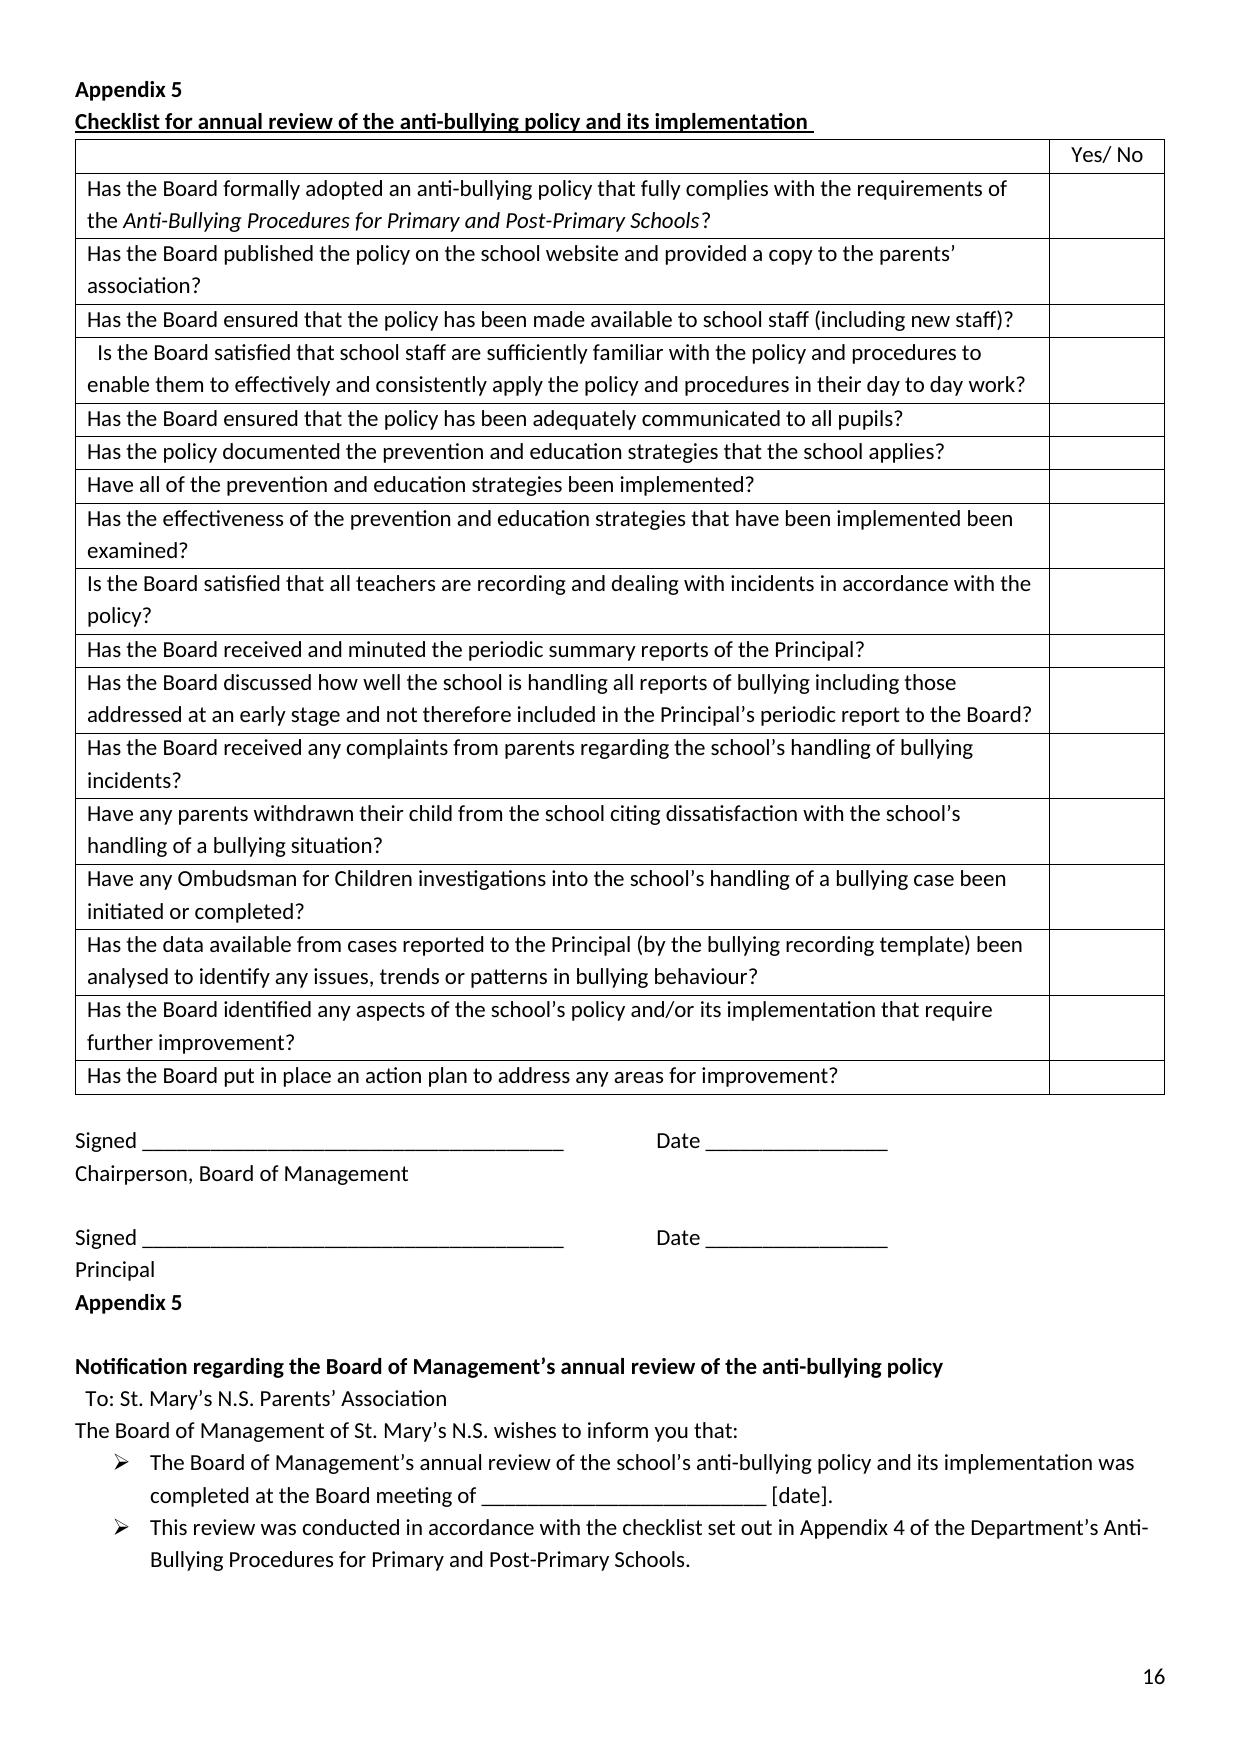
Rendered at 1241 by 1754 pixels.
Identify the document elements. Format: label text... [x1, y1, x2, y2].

table_cell [1050, 930, 1164, 994]
text Checklist for annual review of the anti-bullying policy and its implementation [75, 107, 1165, 135]
table_cell Has the Board ensured that the policy has been adequately communicated to all pupils? [76, 404, 1049, 436]
table_cell [1050, 239, 1164, 304]
table_cell Has the Board discussed how well the school is handling all reports of bullying including those addressed at an early stage and not therefore included in the Principal’s periodic report to the Board? [76, 668, 1049, 732]
table_cell Has the Board ensured that the policy has been made available to school staff (including new staff)? [76, 305, 1049, 337]
text Notification regarding the Board of Management’s annual review of the anti-bullying policy [75, 1352, 1165, 1380]
table_cell Has the policy documented the prevention and education strategies that the school applies? [76, 437, 1049, 469]
table_cell Has the Board identified any aspects of the school’s policy and/or its implementation that require further improvement? [76, 996, 1049, 1060]
table_cell Has the Board put in place an action plan to address any areas for improvement? [76, 1061, 1049, 1093]
table_header [76, 140, 1049, 173]
table_cell Have any Ombudsman for Children investigations into the school’s handling of a bullying case been initiated or completed? [76, 865, 1049, 929]
table_cell Have all of the prevention and education strategies been implemented? [76, 470, 1049, 503]
text Appendix 5 [75, 75, 1165, 103]
text Principal [75, 1255, 1165, 1283]
table_cell [1050, 404, 1164, 436]
text To: St. Mary’s N.S. Parents’ Association [75, 1384, 1165, 1412]
list The Board of Management’s annual review of the school’s anti-bullying policy and its implementation was completed at the Board meeting of _________________________ [date]. [112, 1448, 1165, 1509]
table_cell [1050, 734, 1164, 798]
table_header Yes/ No [1050, 140, 1164, 173]
table_cell Has the Board formally adopted an anti-bullying policy that fully complies with the requirements of the Anti-Bullying Procedures for Primary and Post-Primary Schools? [76, 174, 1049, 238]
table_cell [1050, 437, 1164, 469]
table_cell [1050, 799, 1164, 863]
table_cell Have any parents withdrawn their child from the school citing dissatisfaction with the school’s handling of a bullying situation? [76, 799, 1049, 863]
text Signed _____________________________________ Date ________________ [75, 1127, 1165, 1155]
text Appendix 5 [75, 1288, 1165, 1316]
table_cell [1050, 569, 1164, 634]
table_cell [1050, 635, 1164, 667]
table_cell [1050, 305, 1164, 337]
table_cell Is the Board satisfied that all teachers are recording and dealing with incidents in accordance with the policy? [76, 569, 1049, 634]
table_cell [1050, 1061, 1164, 1093]
table_cell Has the Board published the policy on the school website and provided a copy to the parents’ association? [76, 239, 1049, 304]
table_cell Is the Board satisfied that school staff are sufficiently familiar with the policy and procedures to enable them to effectively and consistently apply the policy and procedures in their day to day work? [76, 338, 1049, 403]
text Signed _____________________________________ Date ________________ [75, 1223, 1165, 1251]
table_cell [1050, 470, 1164, 503]
table_cell [1050, 996, 1164, 1060]
text The Board of Management of St. Mary’s N.S. wishes to inform you that: [75, 1416, 1165, 1444]
table_cell [1050, 865, 1164, 929]
table_cell [1050, 504, 1164, 568]
table_cell Has the data available from cases reported to the Principal (by the bullying recording template) been analysed to identify any issues, trends or patterns in bullying behaviour? [76, 930, 1049, 994]
text Chairperson, Board of Management [75, 1159, 1165, 1187]
table_cell Has the Board received any complaints from parents regarding the school’s handling of bullying incidents? [76, 734, 1049, 798]
table_cell Has the effectiveness of the prevention and education strategies that have been implemented been examined? [76, 504, 1049, 568]
table_cell [1050, 668, 1164, 732]
table_cell Has the Board received and minuted the periodic summary reports of the Principal? [76, 635, 1049, 667]
list This review was conducted in accordance with the checklist set out in Appendix 4 of the Department’s Anti-Bullying Procedures for Primary and Post-Primary Schools. [112, 1513, 1165, 1573]
table_cell [1050, 174, 1164, 238]
table_cell [1050, 338, 1164, 403]
